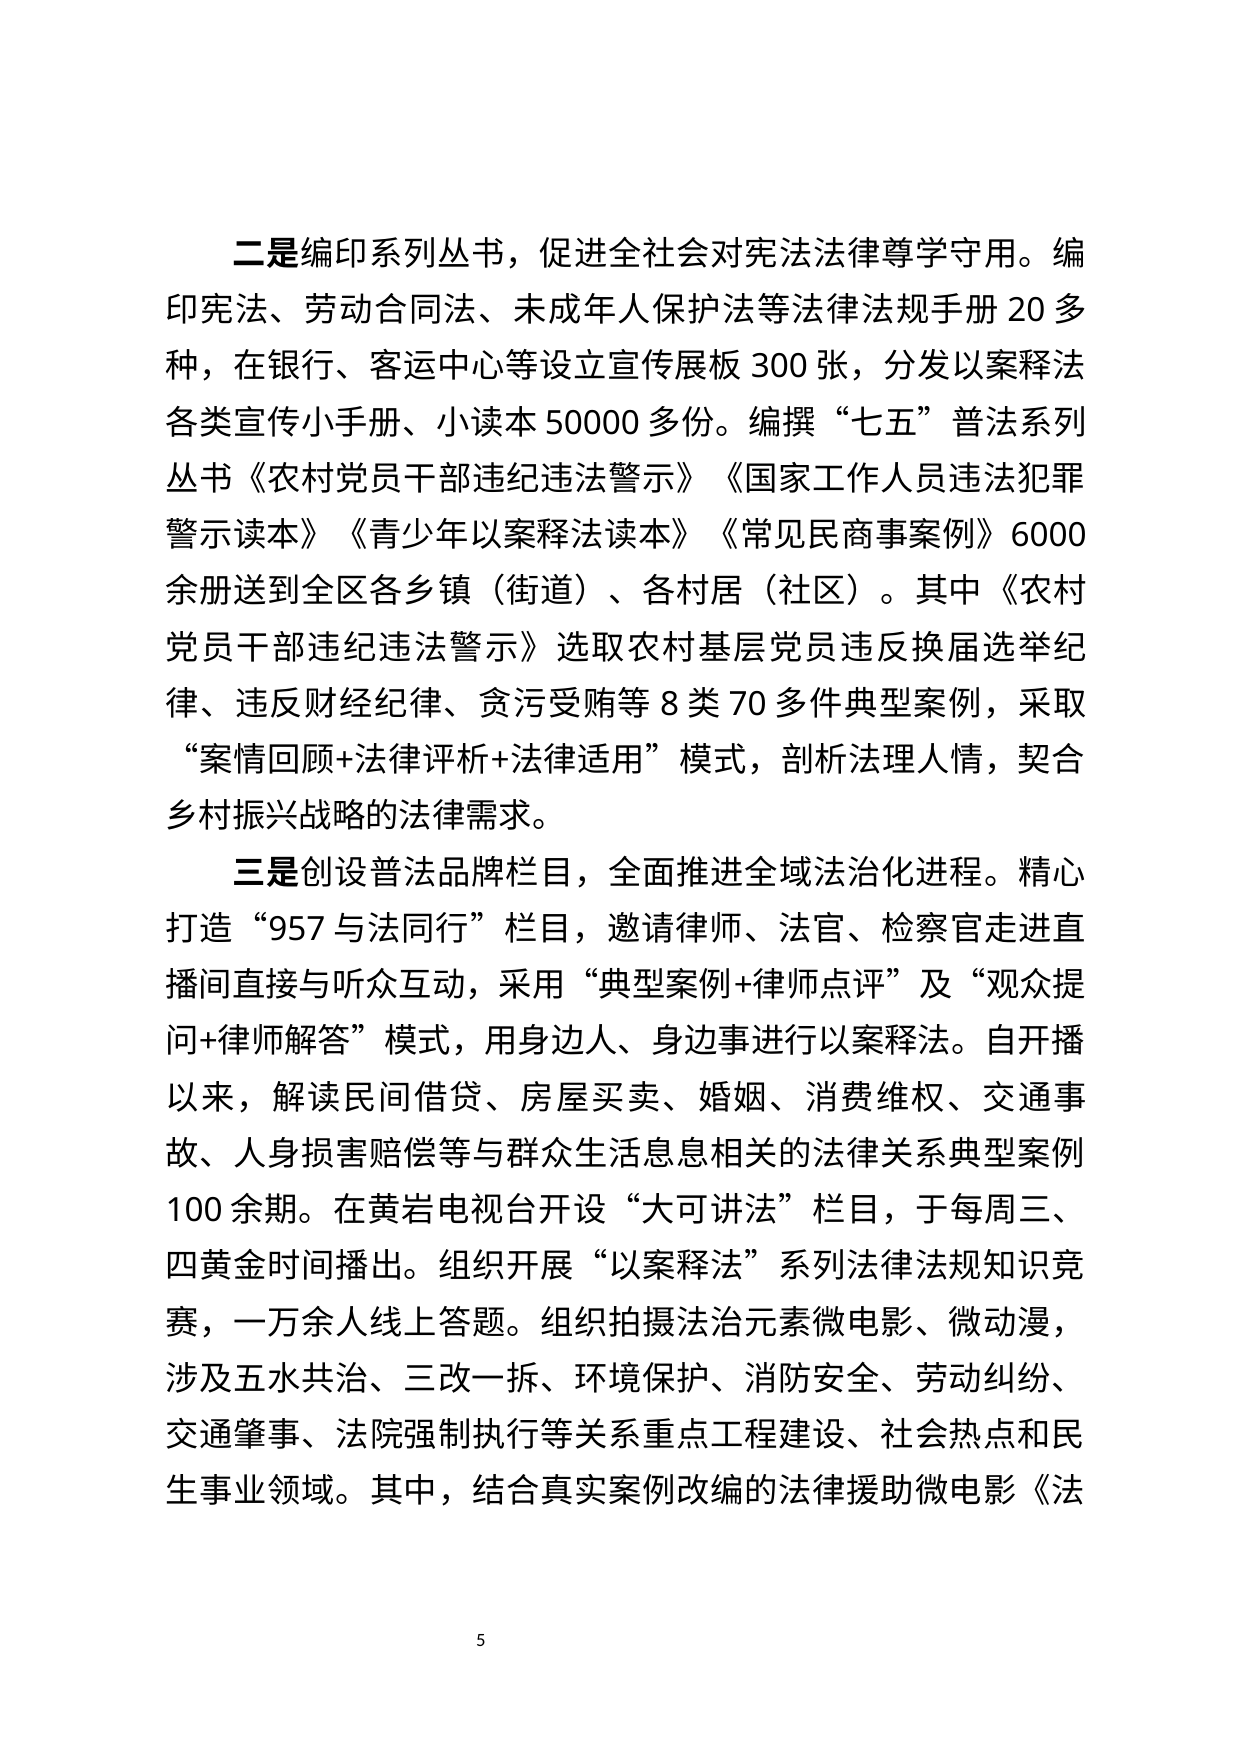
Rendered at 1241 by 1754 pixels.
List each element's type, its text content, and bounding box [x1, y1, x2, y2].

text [165, 839, 1087, 1514]
list 二是编印系列丛书，促进全社会对宪法法律尊学守用。编印宪法、劳动合同法、未成年人保护法等法律法规手册20多种，在银行、客运中心等设立宣传展板300张，分发以案释法各类宣传小手册、小读本50000多份。编撰“七五”普法系列丛书《农村党员干部违纪违法警示》《国家工作人员违法犯罪警示读本》《青少年以案释法读本》《常见民商事案例》6000余册送到全区各乡镇（街道）、各村居（社区）。其中《农村党员干部违纪违法警示》选取农村基层党员违反换届选举纪律、违反财经纪律、贪污受贿等8类70多件典型案例，采取“案情回顾+法律评析+法律适用”模式，剖析法理人情，契合乡村振兴战略的法律需求。 [165, 220, 1087, 839]
